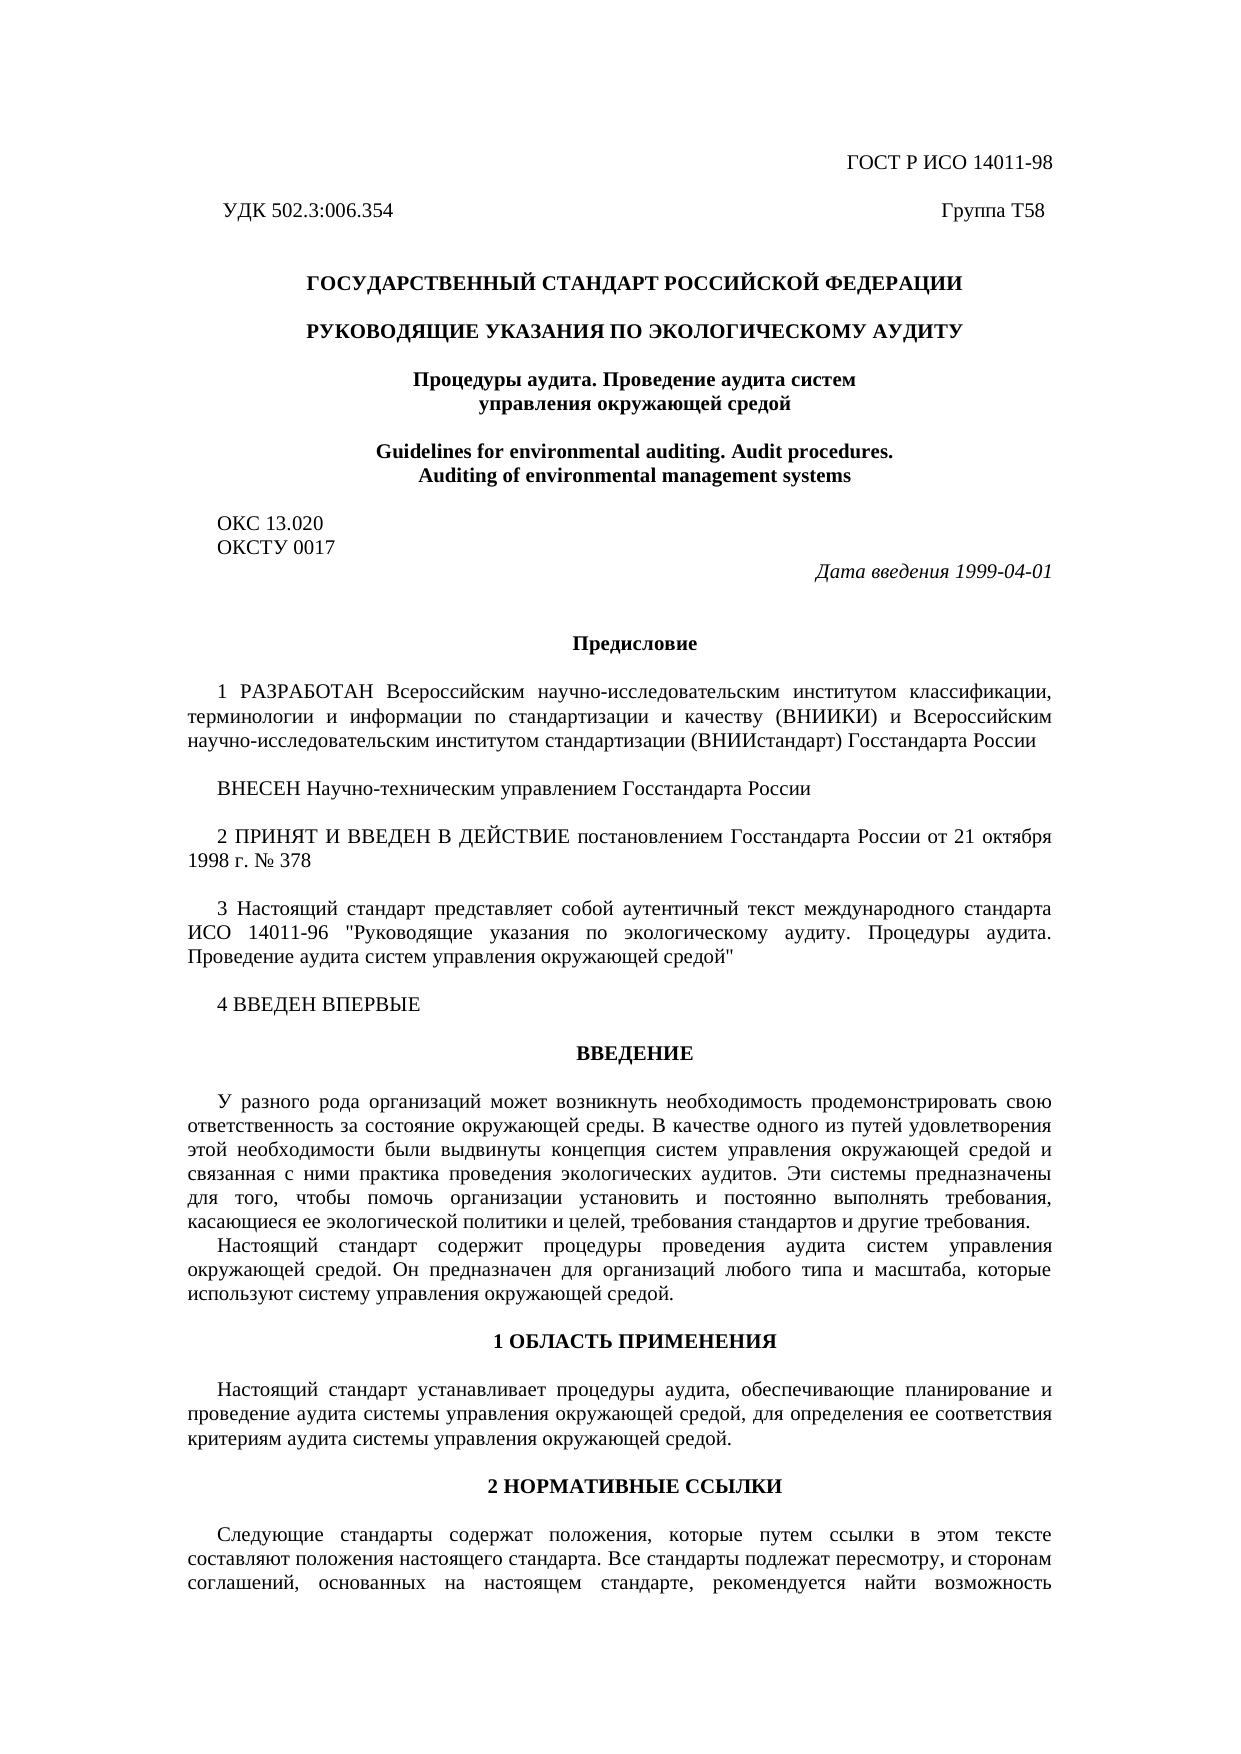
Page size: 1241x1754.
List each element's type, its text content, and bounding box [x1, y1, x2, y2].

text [187, 1522, 1053, 1594]
text Настоящий стандарт устанавливает процедуры аудита, обеспечивающие планирование и проведение аудита системы управления окружающей средой, для определения ее соответствия критериям аудита системы управления окружающей средой. [187, 1377, 1053, 1449]
subtitle 1 ОБЛАСТЬ ПРИМЕНЕНИЯ [187, 1329, 1053, 1353]
subtitle ВВЕДЕНИЕ [187, 1040, 1053, 1064]
text У разного рода организаций может возникнуть необходимость продемонстрировать свою ответственность за состояние окружающей среды. В качестве одного из путей удовлетворения этой необходимости были выдвинуты концепция систем управления окружающей средой и связанная с ними практика проведения экологических аудитов. Эти системы предназначены для того, чтобы помочь организации установить и постоянно выполнять требования, касающиеся ее экологической политики и целей, требования стандартов и другие требования. [187, 1088, 1053, 1233]
subtitle ГОСУДАРСТВЕННЫЙ СТАНДАРТ РОССИЙСКОЙ ФЕДЕРАЦИИ [187, 270, 1053, 294]
text 3 Настоящий стандарт представляет собой аутентичный текст международного стандарта ИСО 14011-96 "Руководящие указания по экологическому аудиту. Процедуры аудита. Проведение аудита систем управления окружающей средой" [187, 896, 1053, 968]
text 1 РАЗРАБОТАН Всероссийским научно-исследовательским институтом классификации, терминологии и информации по стандартизации и качеству (ВНИИКИ) и Всероссийским научно-исследовательским институтом стандартизации (ВНИИстандарт) Госстандарта России [187, 679, 1053, 752]
text ВНЕСЕН Научно-техническим управлением Госстандарта России [187, 776, 1053, 800]
text 4 ВВЕДЕН ВПЕРВЫЕ [187, 992, 1053, 1016]
text ОКСТУ 0017 [187, 535, 1053, 559]
subtitle Guidelines for environmental auditing. Audit procedures. [187, 439, 1053, 463]
text ОКС 13.020 [187, 511, 1053, 535]
subtitle Auditing of environmental management systems [187, 463, 1053, 487]
text Настоящий стандарт содержит процедуры проведения аудита систем управления окружающей средой. Он предназначен для организаций любого типа и масштаба, которые используют систему управления окружающей средой. [187, 1233, 1053, 1305]
subtitle РУКОВОДЯЩИЕ УКАЗАНИЯ ПО ЭКОЛОГИЧЕСКОМУ АУДИТУ [187, 318, 1053, 342]
subtitle Предисловие [187, 631, 1053, 655]
subtitle Процедуры аудита. Проведение аудита систем [187, 367, 1053, 391]
text ГОСТ Р ИСО 14011-98 [187, 150, 1053, 174]
text 2 ПРИНЯТ И ВВЕДЕН В ДЕЙСТВИЕ постановлением Госстандарта России от 21 октября 1998 г. № 378 [187, 824, 1053, 872]
text УДК 502.3:006.354 Группа Т58 [187, 198, 1053, 222]
text Дата введения 1999-04-01 [187, 559, 1053, 583]
subtitle управления окружающей средой [187, 391, 1053, 415]
subtitle 2 НОРМАТИВНЫЕ ССЫЛКИ [187, 1473, 1053, 1497]
